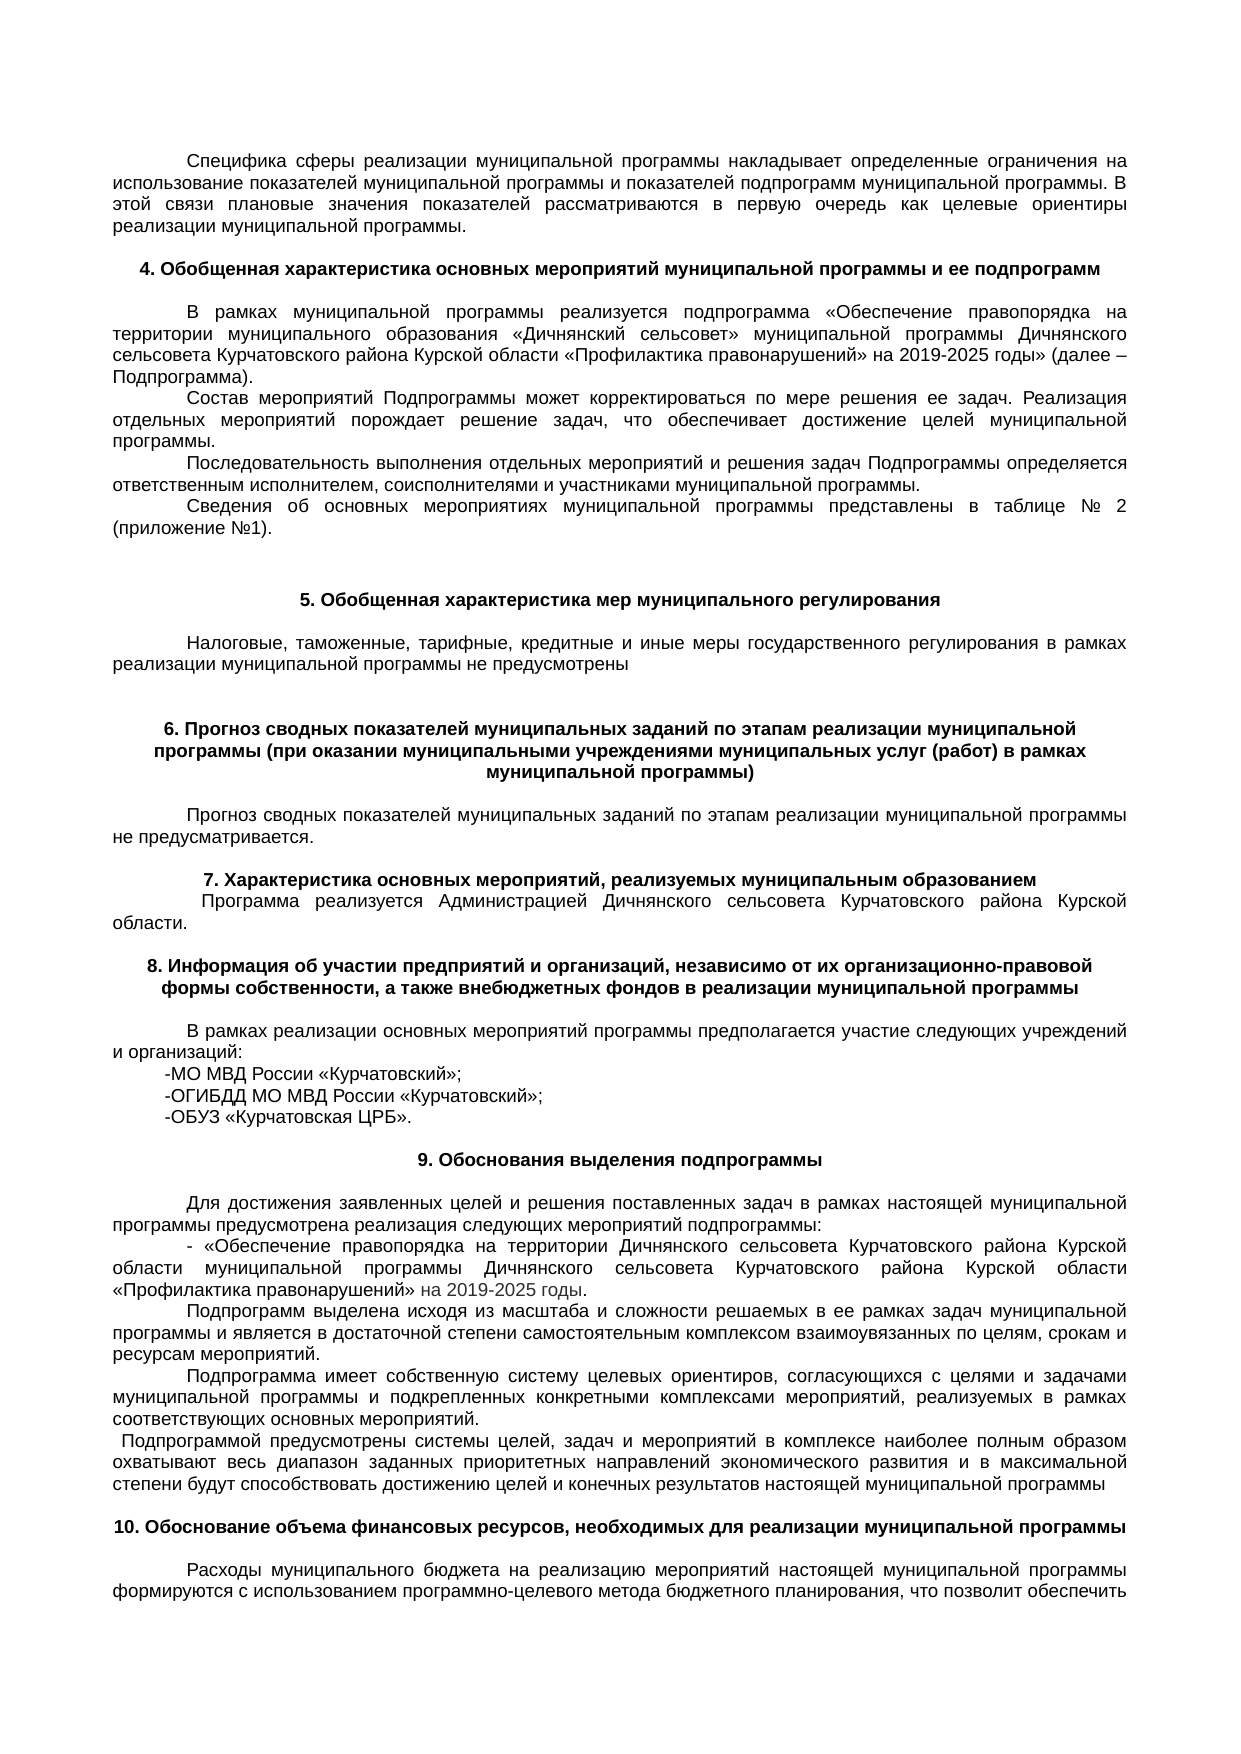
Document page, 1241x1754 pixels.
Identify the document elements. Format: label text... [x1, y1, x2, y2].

text Последовательность выполнения отдельных мероприятий и решения задач Подпрограммы определяется ответственным исполнителем, соисполнителями и участниками муниципальной программы. [112, 452, 1128, 495]
text Подпрограммой предусмотрены системы целей, задач и мероприятий в комплексе наиболее полным образом охватывают весь диапазон заданных приоритетных направлений экономического развития и в максимальной степени будут способствовать достижению целей и конечных результатов настоящей муниципальной программы [112, 1429, 1128, 1494]
text 4. Обобщенная характеристика основных мероприятий муниципальной программы и ее подпрограмм [112, 258, 1128, 279]
text 8. Информация об участии предприятий и организаций, независимо от их организационно-правовой формы собственности, а также внебюджетных фондов в реализации муниципальной программы [112, 955, 1128, 998]
text 6. Прогноз сводных показателей муниципальных заданий по этапам реализации муниципальной программы (при оказании муниципальными учреждениями муниципальных услуг (работ) в рамках муниципальной программы) [112, 718, 1128, 782]
text Состав мероприятий Подпрограммы может корректироваться по мере решения ее задач. Реализация отдельных мероприятий порождает решение задач, что обеспечивает достижение целей муниципальной программы. [112, 387, 1128, 452]
text - «Обеспечение правопорядка на территории Дичнянского сельсовета Курчатовского района Курской области муниципальной программы Дичнянского сельсовета Курчатовского района Курской области «Профилактика правонарушений» на 2019-2025 годы. [112, 1235, 1128, 1300]
text В рамках муниципальной программы реализуется подпрограмма «Обеспечение правопорядка на территории муниципального образования «Дичнянский сельсовет» муниципальной программы Дичнянского сельсовета Курчатовского района Курской области «Профилактика правонарушений» на 2019-2025 годы» (далее – Подпрограмма). [112, 301, 1128, 387]
text Программа реализуется Администрацией Дичнянского сельсовета Курчатовского района Курской области. [112, 890, 1128, 933]
text 10. Обоснование объема финансовых ресурсов, необходимых для реализации муниципальной программы [112, 1516, 1128, 1537]
text 5. Обобщенная характеристика мер муниципального регулирования [112, 588, 1128, 610]
text Для достижения заявленных целей и решения поставленных задач в рамках настоящей муниципальной программы предусмотрена реализация следующих мероприятий подпрограммы: [112, 1192, 1128, 1235]
text Сведения об основных мероприятиях муниципальной программы представлены в таблице № 2 (приложение №1). [112, 495, 1128, 538]
text Прогноз сводных показателей муниципальных заданий по этапам реализации муниципальной программы не предусматривается. [112, 804, 1128, 847]
text Налоговые, таможенные, тарифные, кредитные и иные меры государственного регулирования в рамках реализации муниципальной программы не предусмотрены [112, 632, 1128, 675]
text -ОБУЗ «Курчатовская ЦРБ». [112, 1106, 1128, 1127]
text Подпрограмма имеет собственную систему целевых ориентиров, согласующихся с целями и задачами муниципальной программы и подкрепленных конкретными комплексами мероприятий, реализуемых в рамках соответствующих основных мероприятий. [112, 1365, 1128, 1429]
text 7. Характеристика основных мероприятий, реализуемых муниципальным образованием [112, 869, 1128, 890]
text Специфика сферы реализации муниципальной программы накладывает определенные ограничения на использование показателей муниципальной программы и показателей подпрограмм муниципальной программы. В этой связи плановые значения показателей рассматриваются в первую очередь как целевые ориентиры реализации муниципальной программы. [112, 150, 1128, 236]
text В рамках реализации основных мероприятий программы предполагается участие следующих учреждений и организаций: [112, 1020, 1128, 1063]
text -ОГИБДД МО МВД России «Курчатовский»; [112, 1084, 1128, 1106]
text 9. Обоснования выделения подпрограммы [112, 1149, 1128, 1171]
text -МО МВД России «Курчатовский»; [112, 1063, 1128, 1084]
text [112, 1559, 1128, 1602]
text Подпрограмм выделена исходя из масштаба и сложности решаемых в ее рамках задач муниципальной программы и является в достаточной степени самостоятельным комплексом взаимоувязанных по целям, срокам и ресурсам мероприятий. [112, 1300, 1128, 1365]
